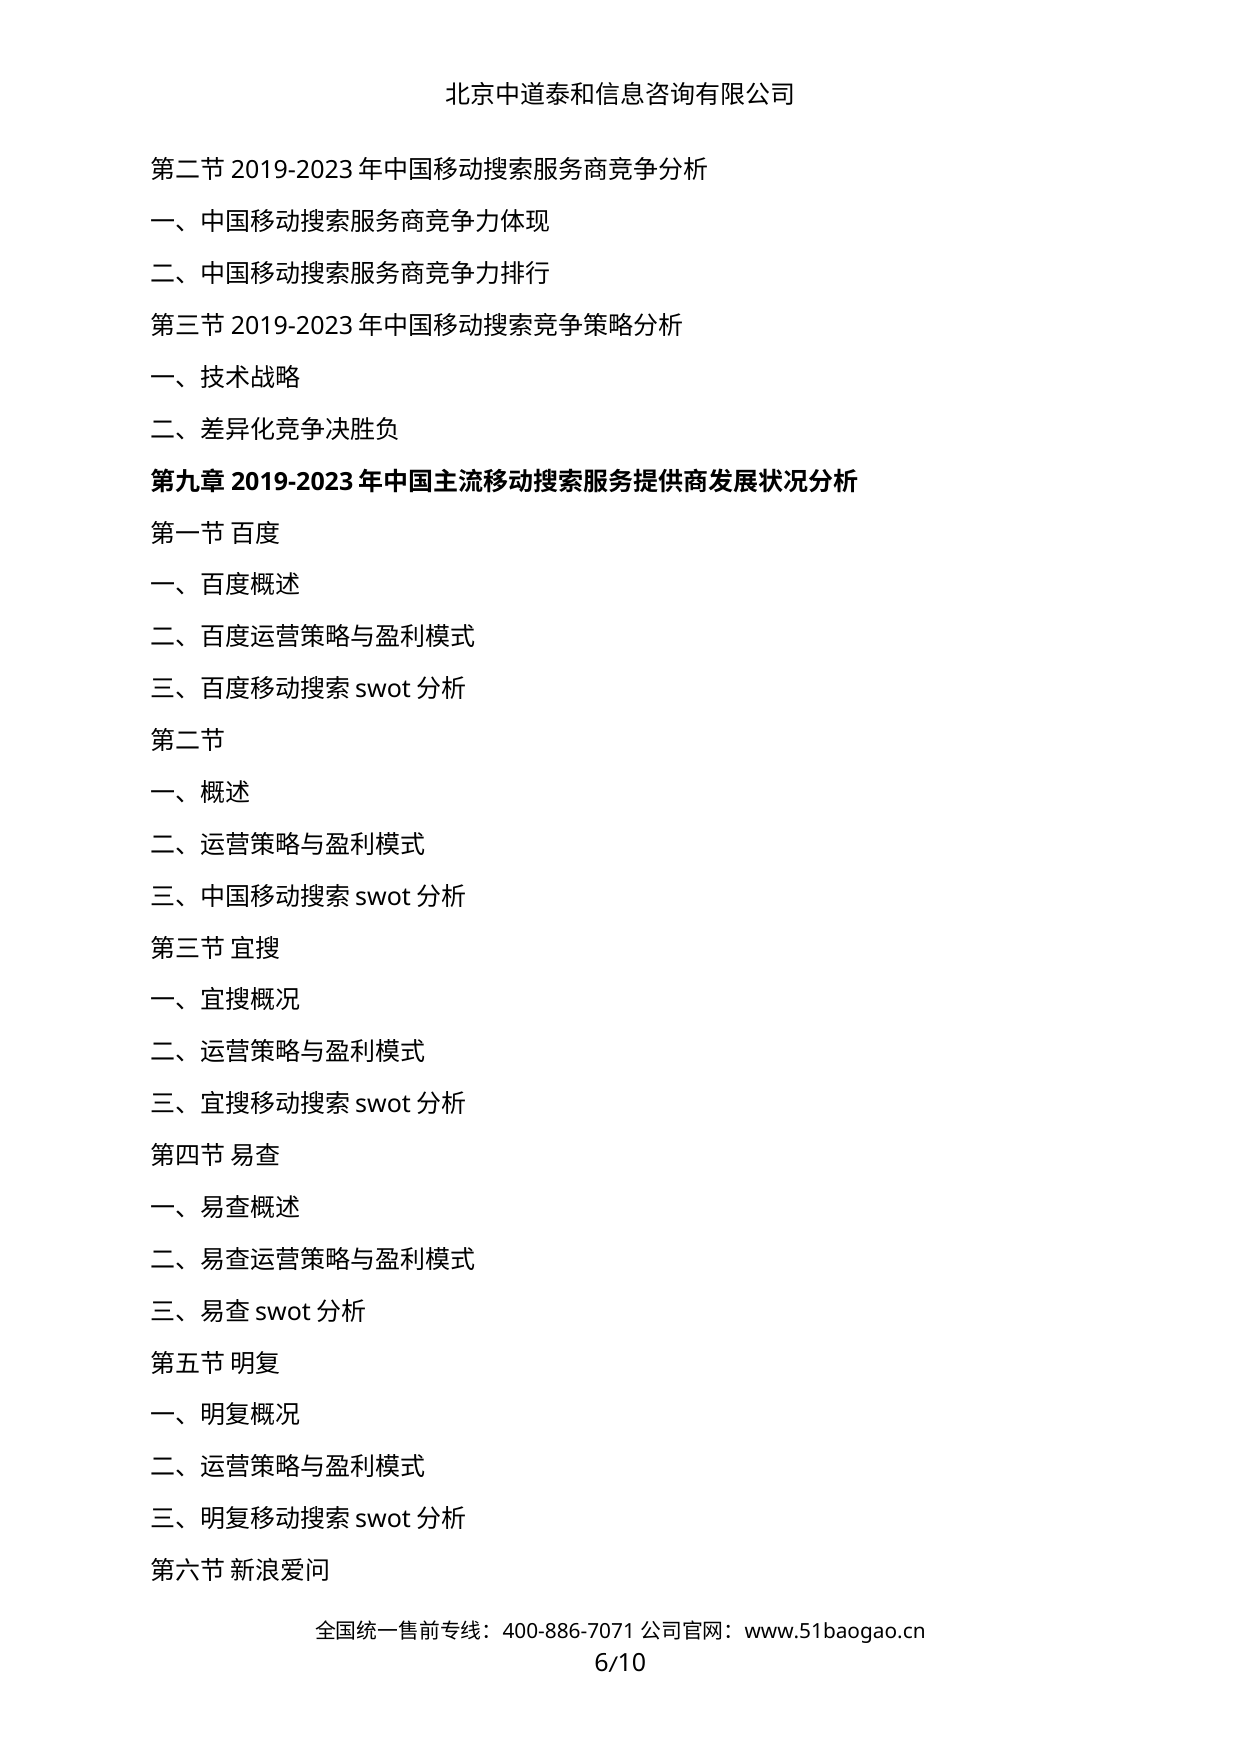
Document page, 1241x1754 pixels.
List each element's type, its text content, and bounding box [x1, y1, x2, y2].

text 二、运营策略与盈利模式 [150, 824, 1090, 861]
text 一、中国移动搜索服务商竞争力体现 [150, 202, 1090, 238]
text 一、百度概述 [150, 565, 1090, 601]
text 二、中国移动搜索服务商竞争力排行 [150, 254, 1090, 290]
text 二、易查运营策略与盈利模式 [150, 1239, 1090, 1276]
text 一、宜搜概况 [150, 980, 1090, 1016]
text 三、易查swot分析 [150, 1291, 1090, 1327]
text 第一节 百度 [150, 513, 1090, 549]
text 二、百度运营策略与盈利模式 [150, 617, 1090, 653]
text 第九章 2019-2023年中国主流移动搜索服务提供商发展状况分析 [150, 461, 1090, 497]
text 二、运营策略与盈利模式 [150, 1032, 1090, 1068]
text 第二节 [150, 721, 1090, 757]
text 一、概述 [150, 772, 1090, 809]
text 一、技术战略 [150, 357, 1090, 394]
text 二、差异化竞争决胜负 [150, 409, 1090, 446]
text 第二节 2019-2023年中国移动搜索服务商竞争分析 [150, 150, 1090, 186]
text 第三节 2019-2023年中国移动搜索竞争策略分析 [150, 306, 1090, 342]
text 第五节 明复 [150, 1343, 1090, 1379]
text 三、宜搜移动搜索swot分析 [150, 1084, 1090, 1120]
text 二、运营策略与盈利模式 [150, 1447, 1090, 1483]
text 第六节 新浪爱问 [150, 1551, 1090, 1587]
text 第四节 易查 [150, 1136, 1090, 1172]
text 三、百度移动搜索swot分析 [150, 669, 1090, 705]
text 三、明复移动搜索swot分析 [150, 1499, 1090, 1535]
text 第三节 宜搜 [150, 928, 1090, 964]
text 三、中国移动搜索swot分析 [150, 876, 1090, 912]
text 一、明复概况 [150, 1395, 1090, 1431]
text 一、易查概述 [150, 1187, 1090, 1224]
